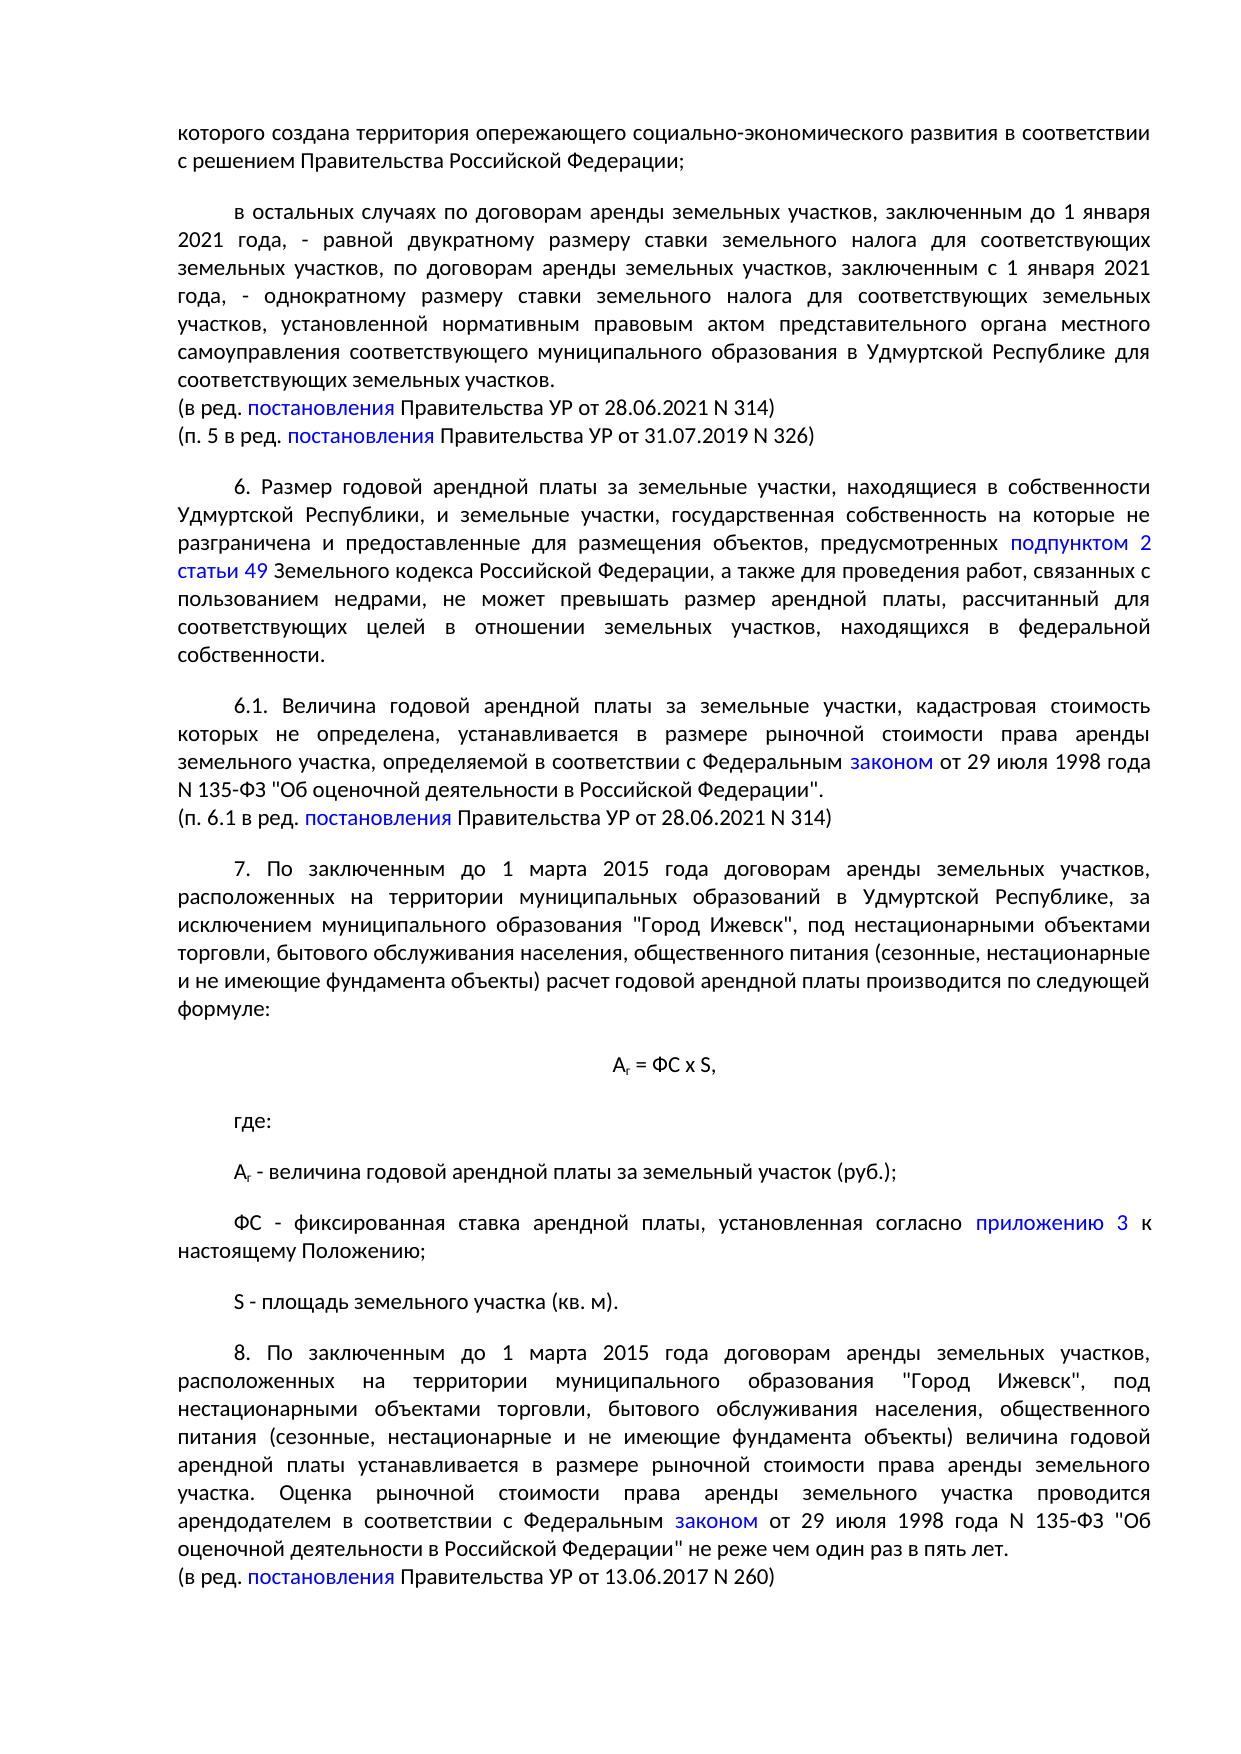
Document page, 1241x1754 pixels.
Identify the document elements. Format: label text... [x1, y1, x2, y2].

text 6.1. Величина годовой арендной платы за земельные участки, кадастровая стоимость которых не определена, устанавливается в размере рыночной стоимости права аренды земельного участка, определяемой в соответствии с Федеральным законом от 29 июля 1998 года N 135-ФЗ "Об оценочной деятельности в Российской Федерации". [177, 691, 1152, 803]
text S - площадь земельного участка (кв. м). [177, 1287, 1152, 1315]
text Аг = ФС x S, [177, 1050, 1152, 1078]
text 6. Размер годовой арендной платы за земельные участки, находящиеся в собственности Удмуртской Республики, и земельные участки, государственная собственность на которые не разграничена и предоставленные для размещения объектов, предусмотренных подпунктом 2 статьи 49 Земельного кодекса Российской Федерации, а также для проведения работ, связанных с пользованием недрами, не может превышать размер арендной платы, рассчитанный для соответствующих целей в отношении земельных участков, находящихся в федеральной собственности. [177, 472, 1152, 668]
text (п. 5 в ред. постановления Правительства УР от 31.07.2019 N 326) [177, 421, 1152, 449]
text ФС - фиксированная ставка арендной платы, установленная согласно приложению 3 к настоящему Положению; [177, 1208, 1152, 1264]
text (п. 6.1 в ред. постановления Правительства УР от 28.06.2021 N 314) [177, 803, 1152, 831]
text в остальных случаях по договорам аренды земельных участков, заключенным до 1 января 2021 года, - равной двукратному размеру ставки земельного налога для соответствующих земельных участков, по договорам аренды земельных участков, заключенным с 1 января 2021 года, - однократному размеру ставки земельного налога для соответствующих земельных участков, установленной нормативным правовым актом представительного органа местного самоуправления соответствующего муниципального образования в Удмуртской Республике для соответствующих земельных участков. [177, 197, 1152, 393]
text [177, 118, 1152, 174]
text 7. По заключенным до 1 марта 2015 года договорам аренды земельных участков, расположенных на территории муниципальных образований в Удмуртской Республике, за исключением муниципального образования "Город Ижевск", под нестационарными объектами торговли, бытового обслуживания населения, общественного питания (сезонные, нестационарные и не имеющие фундамента объекты) расчет годовой арендной платы производится по следующей формуле: [177, 854, 1152, 1022]
text (в ред. постановления Правительства УР от 13.06.2017 N 260) [177, 1562, 1152, 1590]
text 8. По заключенным до 1 марта 2015 года договорам аренды земельных участков, расположенных на территории муниципального образования "Город Ижевск", под нестационарными объектами торговли, бытового обслуживания населения, общественного питания (сезонные, нестационарные и не имеющие фундамента объекты) величина годовой арендной платы устанавливается в размере рыночной стоимости права аренды земельного участка. Оценка рыночной стоимости права аренды земельного участка проводится арендодателем в соответствии с Федеральным законом от 29 июля 1998 года N 135-ФЗ "Об оценочной деятельности в Российской Федерации" не реже чем один раз в пять лет. [177, 1338, 1152, 1562]
text (в ред. постановления Правительства УР от 28.06.2021 N 314) [177, 393, 1152, 421]
text Аг - величина годовой арендной платы за земельный участок (руб.); [177, 1157, 1152, 1185]
text где: [177, 1106, 1152, 1134]
